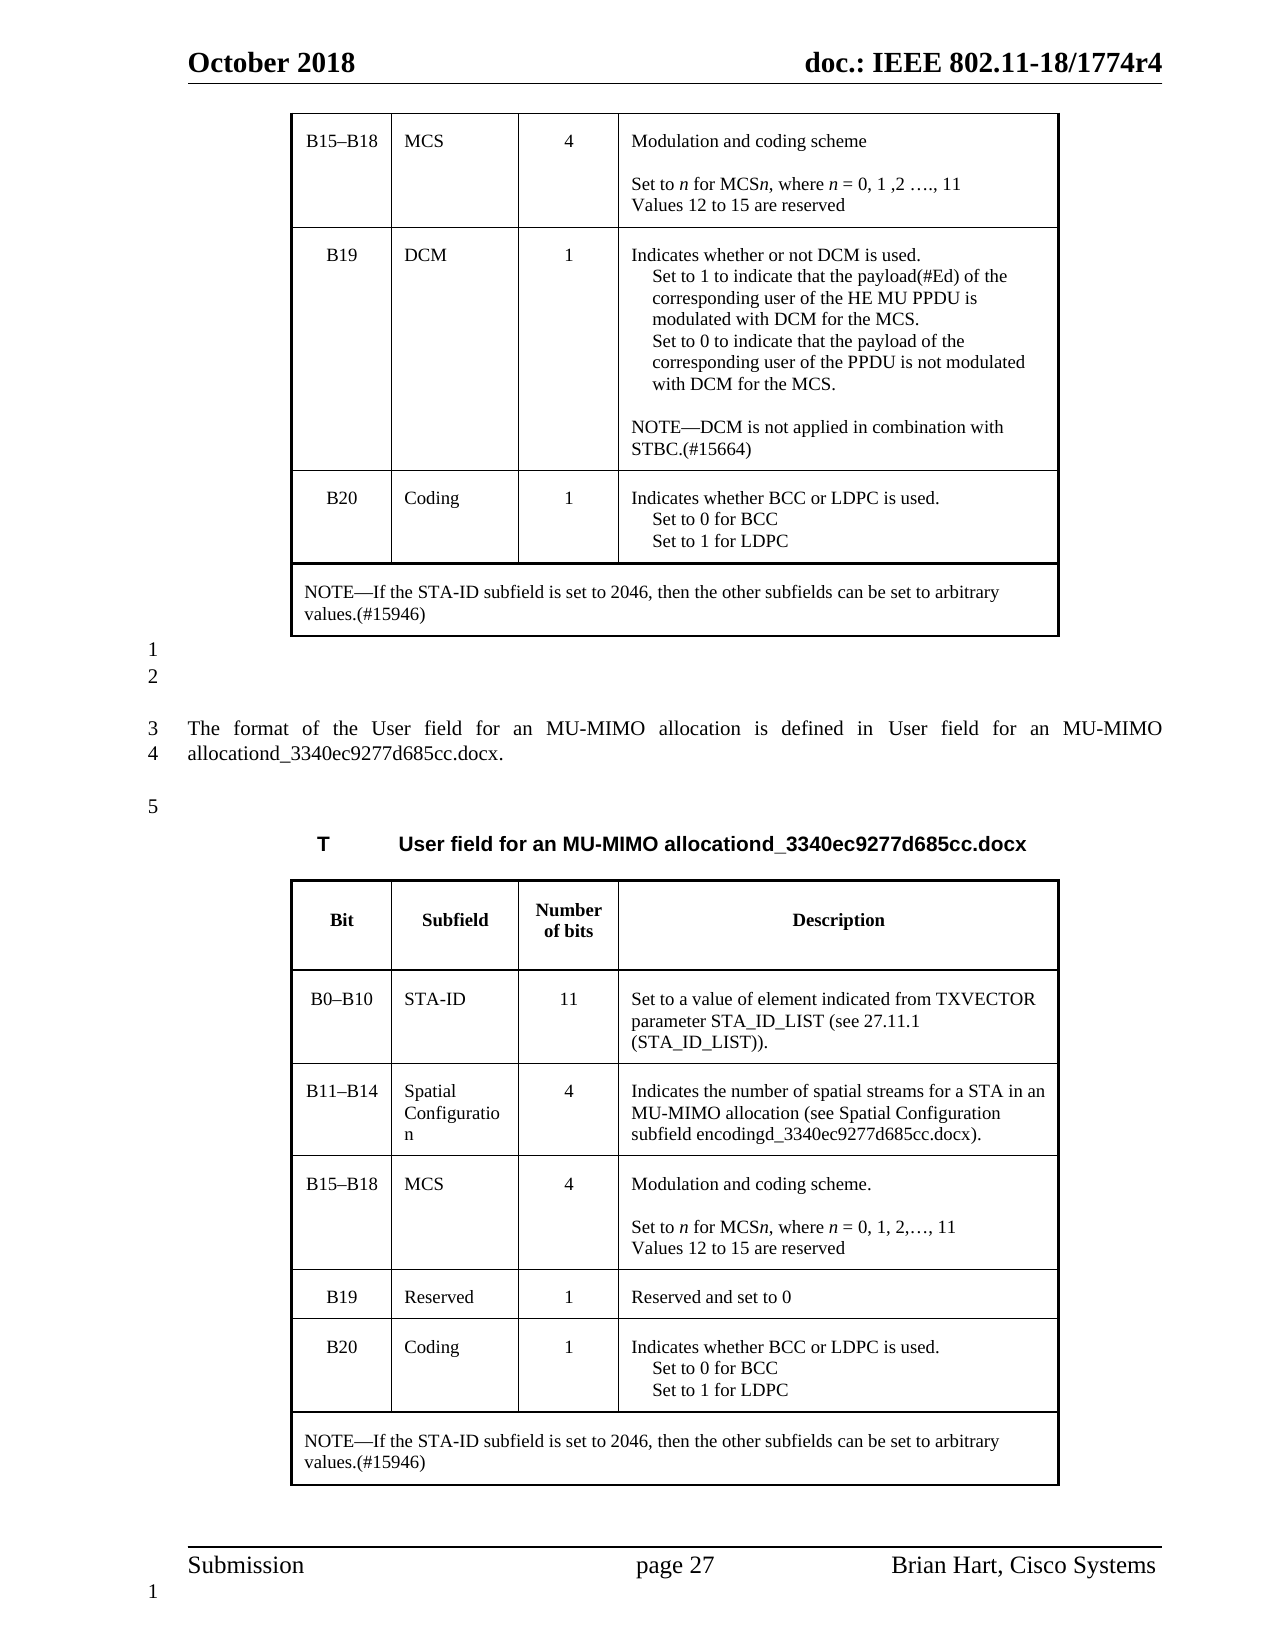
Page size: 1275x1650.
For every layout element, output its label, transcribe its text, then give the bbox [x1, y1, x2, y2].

table_cell STA-ID [392, 996, 518, 1088]
table_cell Reserved and set to 0 [619, 1295, 1057, 1343]
table_cell 1 [519, 1295, 618, 1343]
table_cell Subfield [392, 907, 518, 994]
table_cell 4 [519, 114, 618, 226]
table_cell NOTE—If the STA-ID subfield is set to 2046, then the other subfields can be set to arbitrary values.(#15946) [293, 1438, 1057, 1508]
table_cell B20 [293, 1344, 391, 1436]
table_cell 4 [519, 1181, 618, 1294]
table_cell Modulation and coding scheme Set to n for MCSn, where n = 0, 1 ,2 …., 11 Values 12 to 15 are reserved [619, 114, 1057, 226]
table_cell Number of bits [519, 907, 618, 994]
table_cell Indicates whether or not DCM is used. Set to 1 to indicate that the payload(#Ed) of the corresponding user of the HE MU PPDU is modulated with DCM for the MCS. Set to 0 to indicate that the payload of the corresponding user of the PPDU is not modulated with DCM for the MCS. NOTE—DCM is not applied in combination with STBC.(#15664) [619, 228, 1057, 469]
table_cell 11 [519, 996, 618, 1088]
table_cell B20 [293, 471, 391, 562]
table_cell MCS [392, 1181, 518, 1294]
table_cell B15–B18 [293, 1181, 391, 1294]
table_cell Coding [392, 1344, 518, 1436]
table_cell 1 [519, 228, 618, 469]
table_cell Indicates whether BCC or LDPC is used. Set to 0 for BCC Set to 1 for LDPC [619, 471, 1057, 562]
table_cell Bit [293, 907, 391, 994]
table_cell Description [619, 907, 1057, 994]
table_cell Spatial Configuration [392, 1089, 518, 1180]
text The format of the User field for an MU-MIMO allocation is defined in Table 28-27 (User field for an MU-MIMO allocation). [187, 715, 1162, 765]
table_cell B19 [293, 1295, 391, 1343]
table_cell MCS [392, 114, 518, 226]
table_cell 4 [519, 1089, 618, 1180]
table_cell Coding [392, 471, 518, 562]
table_cell B0–B10 [293, 996, 391, 1088]
table_cell Set to a value of element indicated from TXVECTOR parameter STA_ID_LIST (see 27.11.1 (STA_ID_LIST)). [619, 996, 1057, 1088]
table_cell B11–B14 [293, 1089, 391, 1180]
table_cell 1 [519, 1344, 618, 1436]
table_cell DCM [392, 228, 518, 469]
table_cell Indicates whether BCC or LDPC is used. Set to 0 for BCC Set to 1 for LDPC [619, 1344, 1057, 1436]
table_header User field for an MU-MIMO allocation [292, 819, 1058, 904]
table_cell Modulation and coding scheme. Set to n for MCSn, where n = 0, 1, 2,…, 11 Values 12 to 15 are reserved [619, 1181, 1057, 1294]
table_cell 1 [519, 471, 618, 562]
table_cell NOTE—If the STA-ID subfield is set to 2046, then the other subfields can be set to arbitrary values.(#15946) [293, 565, 1057, 635]
table_cell Indicates the number of spatial streams for a STA in an MU-MIMO allocation (see Table 28-28 (Spatial Configuration subfield encoding)). [619, 1089, 1057, 1180]
table_cell B19 [293, 228, 391, 469]
table_cell Reserved [392, 1295, 518, 1343]
table_cell B15–B18 [293, 114, 391, 226]
